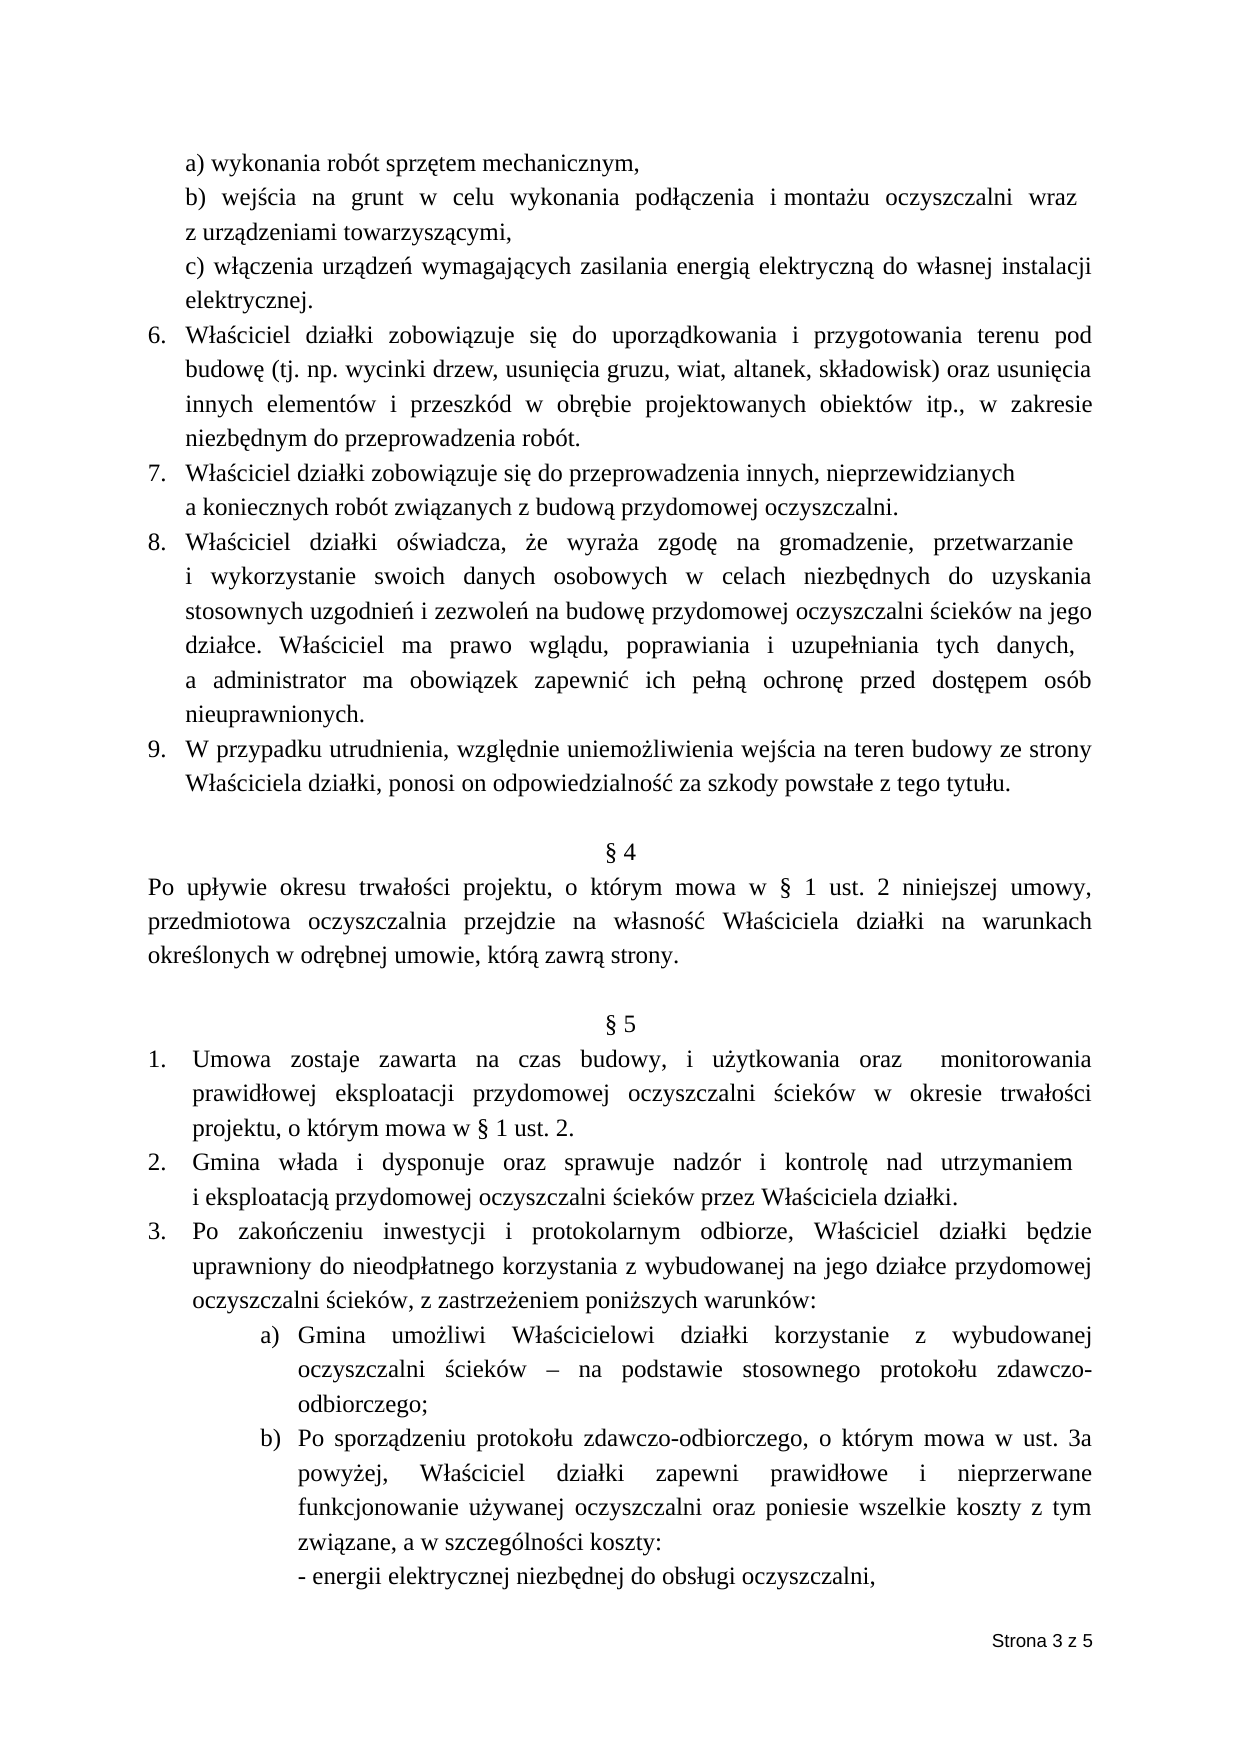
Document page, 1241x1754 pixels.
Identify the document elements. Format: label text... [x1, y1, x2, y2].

list - energii elektrycznej niezbędnej do obsługi oczyszczalni, [298, 1561, 1093, 1590]
text b) wejścia na grunt w celu wykonania podłączenia i montażu oczyszczalni wraz z urządzeniami towarzyszącymi, [185, 182, 1093, 245]
list Po zakończeniu inwestycji i protokolarnym odbiorze, Właściciel działki będzie uprawniony do nieodpłatnego korzystania z wybudowanej na jego działce przydomowej oczyszczalni ścieków, z zastrzeżeniem poniższych warunków: [148, 1216, 1093, 1314]
list Właściciel działki zobowiązuje się do uporządkowania i przygotowania terenu pod budowę (tj. np. wycinki drzew, usunięcia gruzu, wiat, altanek, składowisk) oraz usunięcia innych elementów i przeszkód w obrębie projektowanych obiektów itp., w zakresie niezbędnym do przeprowadzenia robót. [148, 320, 1093, 452]
list a koniecznych robót związanych z budową przydomowej oczyszczalni. [185, 492, 1093, 521]
list Umowa zostaje zawarta na czas budowy, i użytkowania oraz monitorowania prawidłowej eksploatacji przydomowej oczyszczalni ścieków w okresie trwałości projektu, o którym mowa w § 1 ust. 2. [148, 1044, 1093, 1142]
list Gmina umożliwi Właścicielowi działki korzystanie z wybudowanej oczyszczalni ścieków – na podstawie stosownego protokołu zdawczo-odbiorczego; [260, 1320, 1093, 1418]
list Po sporządzeniu protokołu zdawczo-odbiorczego, o którym mowa w ust. 3a powyżej, Właściciel działki zapewni prawidłowe i nieprzerwane funkcjonowanie używanej oczyszczalni oraz poniesie wszelkie koszty z tym związane, a w szczególności koszty: [260, 1423, 1093, 1556]
text Po upływie okresu trwałości projektu, o którym mowa w § 1 ust. 2 niniejszej umowy, przedmiotowa oczyszczalnia przejdzie na własność Właściciela działki na warunkach określonych w odrębnej umowie, którą zawrą strony. [148, 872, 1093, 969]
text § 5 [148, 1009, 1093, 1038]
list W przypadku utrudnienia, względnie uniemożliwienia wejścia na teren budowy ze strony Właściciela działki, ponosi on odpowiedzialność za szkody powstałe z tego tytułu. [148, 734, 1093, 797]
list Gmina włada i dysponuje oraz sprawuje nadzór i kontrolę nad utrzymaniem i eksploatacją przydomowej oczyszczalni ścieków przez Właściciela działki. [148, 1147, 1093, 1211]
list a) wykonania robót sprzętem mechanicznym, [185, 148, 1093, 176]
text § 4 [148, 837, 1093, 866]
list Właściciel działki oświadcza, że wyraża zgodę na gromadzenie, przetwarzanie i wykorzystanie swoich danych osobowych w celach niezbędnych do uzyskania stosownych uzgodnień i zezwoleń na budowę przydomowej oczyszczalni ścieków na jego działce. Właściciel ma prawo wglądu, poprawiania i uzupełniania tych danych, a administrator ma obowiązek zapewnić ich pełną ochronę przed dostępem osób nieuprawnionych. [148, 527, 1093, 728]
list Właściciel działki zobowiązuje się do przeprowadzenia innych, nieprzewidzianych [148, 458, 1093, 487]
text c) włączenia urządzeń wymagających zasilania energią elektryczną do własnej instalacji elektrycznej. [185, 251, 1093, 314]
